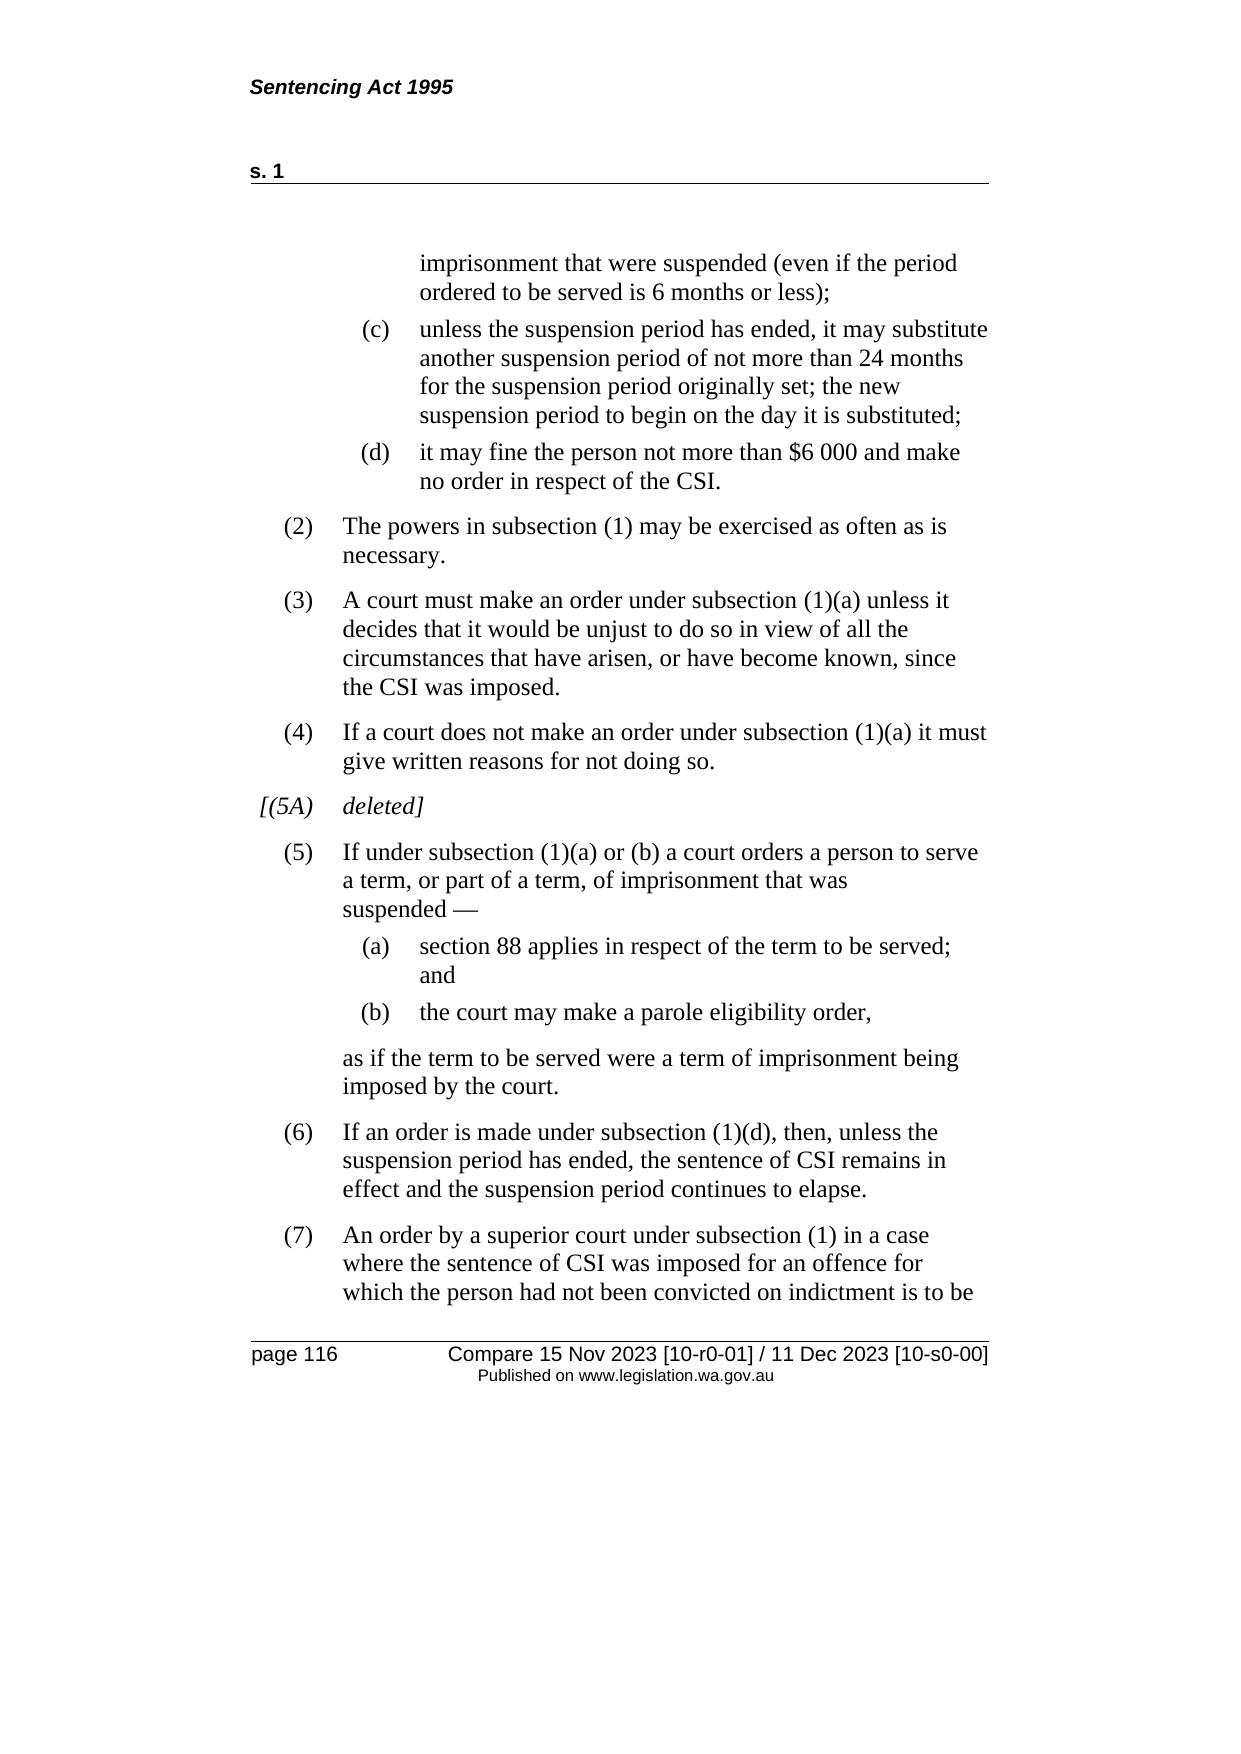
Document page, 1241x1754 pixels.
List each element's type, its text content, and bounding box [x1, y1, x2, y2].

text (3) A court must make an order under subsection (1)(a) unless it decides that it would be unjust to do so in view of all the circumstances that have arisen, or have become known, since the CSI was imposed. [251, 586, 989, 701]
text (a) section 88 applies in respect of the term to be served; and [251, 931, 989, 989]
text (5) If under subsection (1)(a) or (b) a court orders a person to serve a term, or part of a term, of imprisonment that was suspended — [251, 837, 989, 923]
text as if the term to be served were a term of imprisonment being imposed by the court. [251, 1043, 989, 1100]
text (d) it may fine the person not more than $6 000 and make no order in respect of the CSI. [251, 437, 989, 495]
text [251, 1220, 989, 1306]
text (b) the court may make a parole eligibility order, [251, 997, 989, 1026]
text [251, 248, 989, 306]
text (4) If a court does not make an order under subsection (1)(a) it must give written reasons for not doing so. [251, 717, 989, 775]
text [(5A) deleted] [251, 791, 989, 820]
text (c) unless the suspension period has ended, it may substitute another suspension period of not more than 24 months for the suspension period originally set; the new suspension period to begin on the day it is substituted; [251, 314, 989, 429]
text (6) If an order is made under subsection (1)(d), then, unless the suspension period has ended, the sentence of CSI remains in effect and the suspension period continues to elapse. [251, 1117, 989, 1203]
text (2) The powers in subsection (1) may be exercised as often as is necessary. [251, 511, 989, 569]
